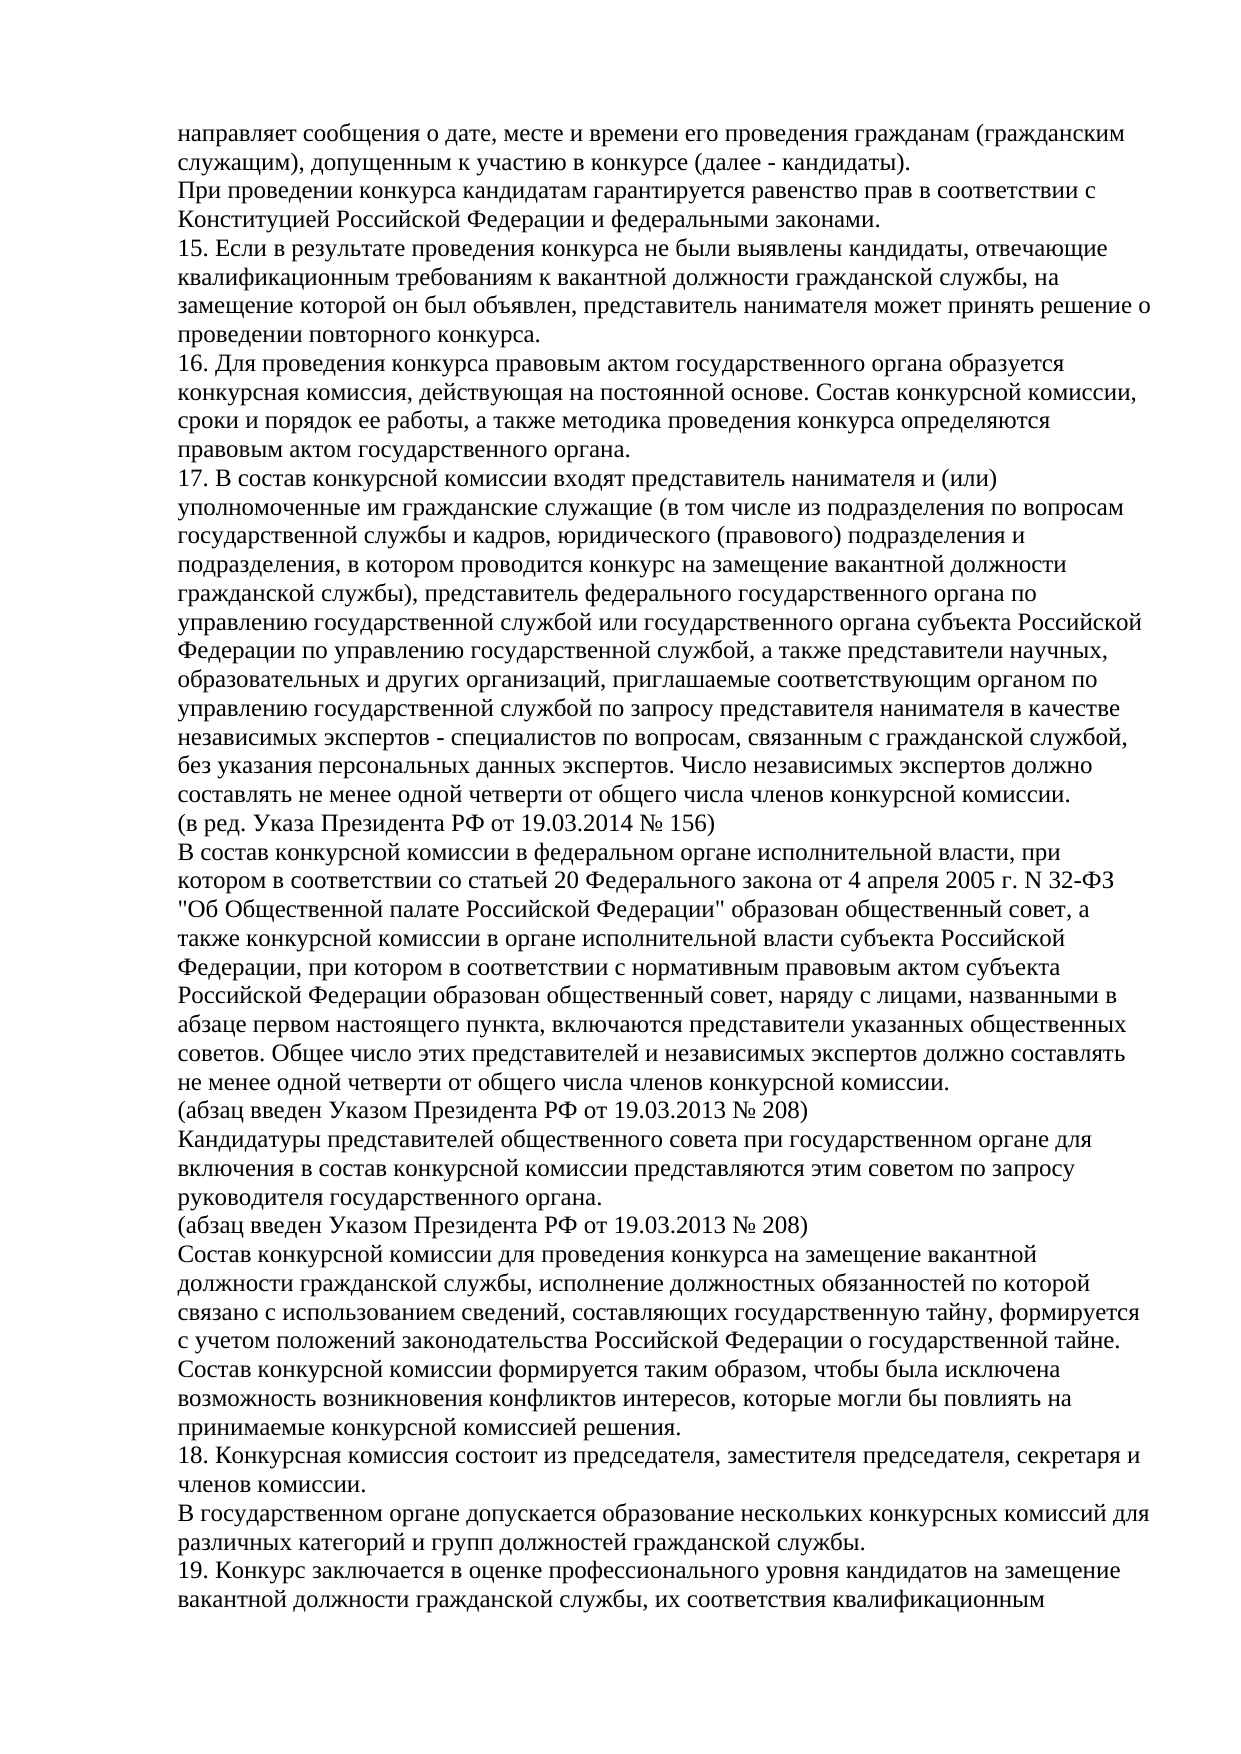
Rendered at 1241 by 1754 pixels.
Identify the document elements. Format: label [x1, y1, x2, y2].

text [177, 118, 1152, 1613]
